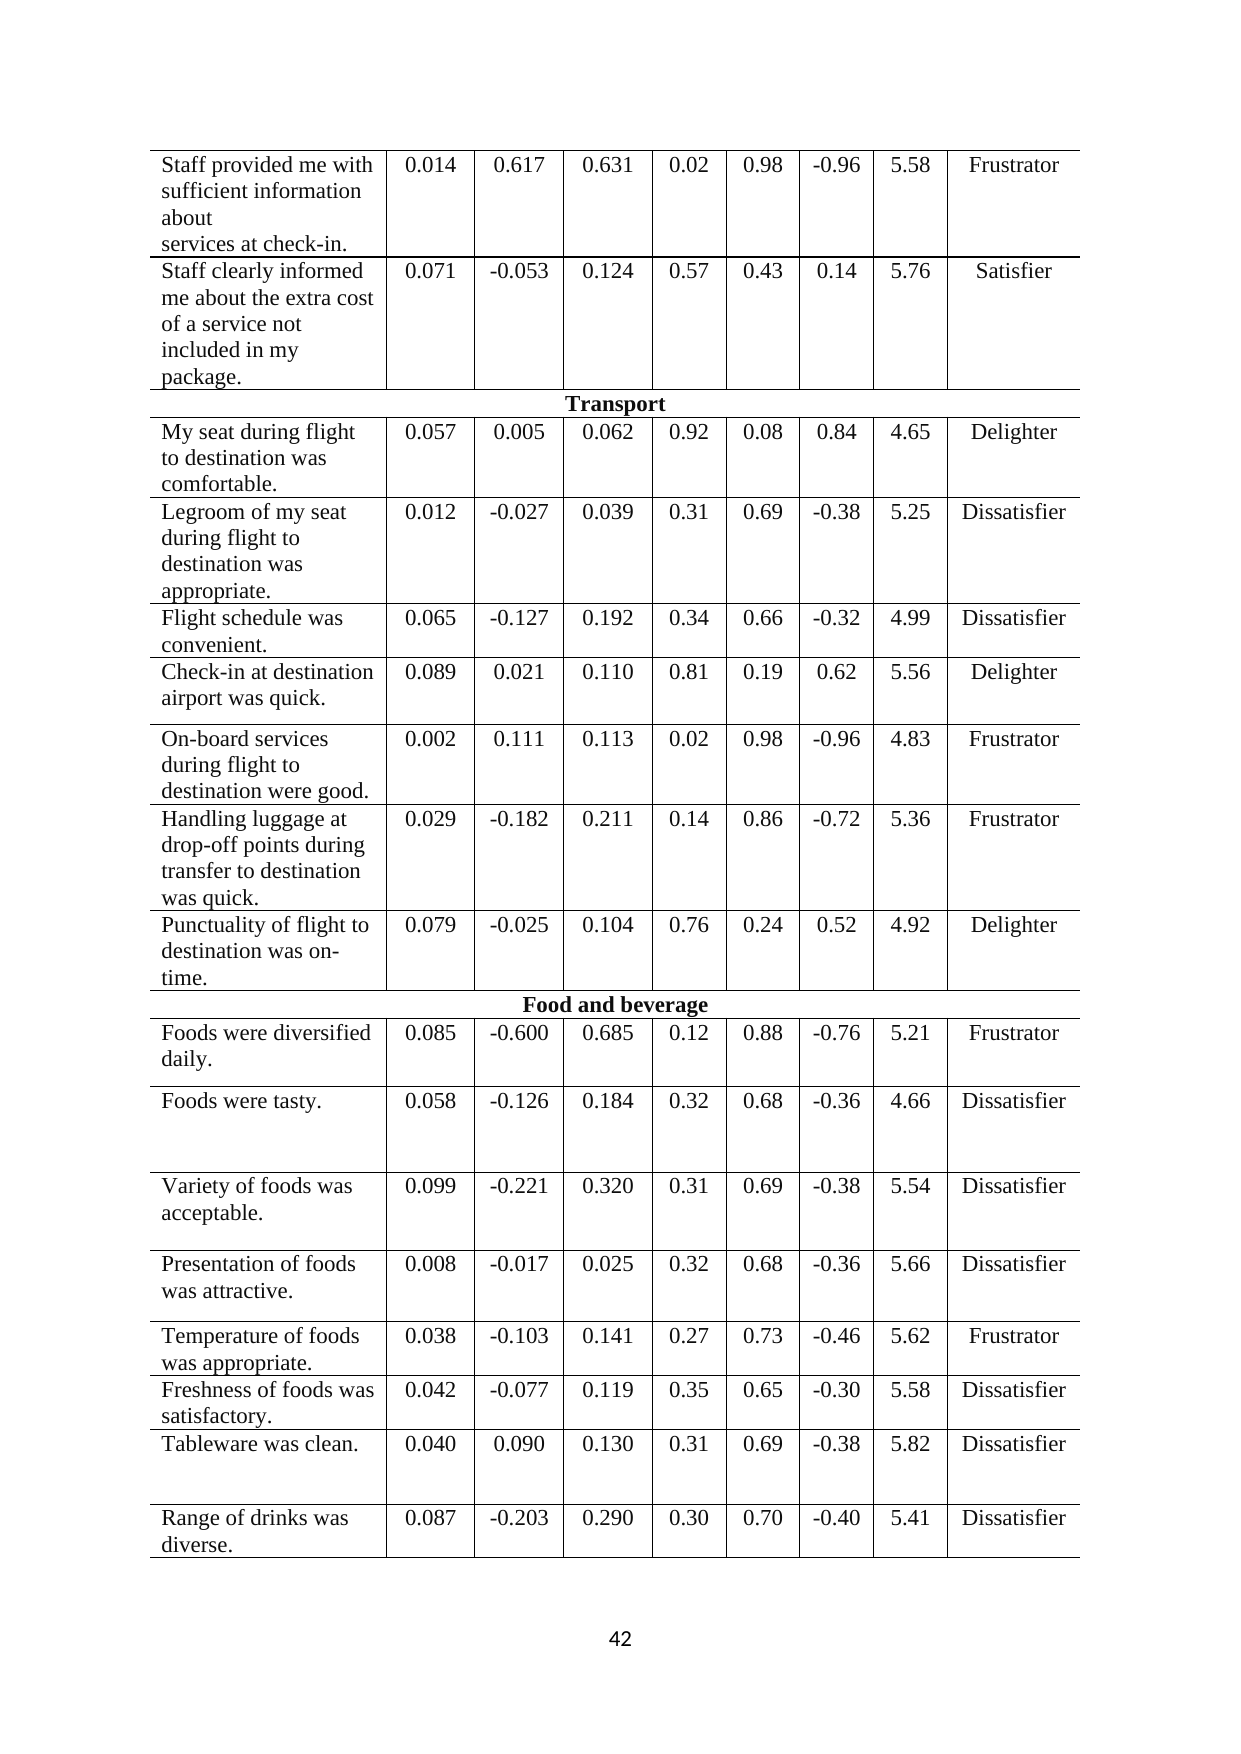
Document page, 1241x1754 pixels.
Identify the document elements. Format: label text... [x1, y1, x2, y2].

table_cell Freshness of foods was satisfactory. [150, 1376, 386, 1429]
table_cell 0.14 [653, 805, 726, 910]
table_cell -0.32 [800, 604, 873, 657]
table_cell Delighter [948, 911, 1080, 990]
table_cell 5.54 [874, 1173, 947, 1249]
table_cell 0.005 [475, 418, 563, 497]
table_cell 0.12 [653, 1019, 726, 1086]
table_cell -0.96 [800, 151, 873, 256]
table_cell 5.25 [874, 498, 947, 603]
table_cell 0.130 [564, 1430, 652, 1503]
table_cell Variety of foods was acceptable. [150, 1173, 386, 1249]
table_cell 0.98 [727, 725, 799, 804]
table_cell 0.085 [387, 1019, 474, 1086]
table_cell -0.96 [800, 725, 873, 804]
table_cell 0.76 [653, 911, 726, 990]
table_cell Frustrator [948, 805, 1080, 910]
table_cell 0.65 [727, 1376, 799, 1429]
table_cell Dissatisfier [948, 1430, 1080, 1503]
table_cell Tableware was clean. [150, 1430, 386, 1503]
table_cell Dissatisfier [948, 1173, 1080, 1249]
table_cell 0.32 [653, 1251, 726, 1321]
table_cell 0.071 [387, 258, 474, 389]
table_cell Dissatisfier [948, 604, 1080, 657]
table_cell Staff clearly informed me about the extra cost of a service not included in my package. [150, 258, 386, 389]
table_cell Check-in at destination airport was quick. [150, 658, 386, 723]
table_cell 0.040 [387, 1430, 474, 1503]
table_cell 0.124 [564, 258, 652, 389]
table_cell 0.68 [727, 1087, 799, 1172]
table_cell Handling luggage at drop-off points during transfer to destination was quick. [150, 805, 386, 910]
table_cell 0.02 [653, 151, 726, 256]
table_cell 0.81 [653, 658, 726, 723]
table_cell -0.077 [475, 1376, 563, 1429]
table_cell 0.039 [564, 498, 652, 603]
table_cell Flight schedule was convenient. [150, 604, 386, 657]
table_cell 0.73 [727, 1322, 799, 1375]
table_cell Range of drinks was diverse. [150, 1505, 386, 1557]
table_cell Presentation of foods was attractive. [150, 1251, 386, 1321]
table_cell 4.99 [874, 604, 947, 657]
table_cell 0.69 [727, 1173, 799, 1249]
table_cell -0.025 [475, 911, 563, 990]
table_cell Frustrator [948, 1322, 1080, 1375]
table_cell -0.30 [800, 1376, 873, 1429]
table_cell 0.617 [475, 151, 563, 256]
table_cell -0.126 [475, 1087, 563, 1172]
table_cell -0.38 [800, 1173, 873, 1249]
table_cell 0.111 [475, 725, 563, 804]
table_cell 0.184 [564, 1087, 652, 1172]
table_cell -0.76 [800, 1019, 873, 1086]
table_cell 4.83 [874, 725, 947, 804]
table_cell 0.31 [653, 498, 726, 603]
table_cell -0.027 [475, 498, 563, 603]
table_cell 0.19 [727, 658, 799, 723]
table_cell -0.182 [475, 805, 563, 910]
table_cell 0.090 [475, 1430, 563, 1503]
table_cell 0.14 [800, 258, 873, 389]
table_cell Frustrator [948, 151, 1080, 256]
table_cell 0.68 [727, 1251, 799, 1321]
table_cell 0.32 [653, 1087, 726, 1172]
table_cell 0.012 [387, 498, 474, 603]
table_cell 5.56 [874, 658, 947, 723]
table_cell 4.92 [874, 911, 947, 990]
table_cell 4.65 [874, 418, 947, 497]
table_cell 0.685 [564, 1019, 652, 1086]
table_cell 0.57 [653, 258, 726, 389]
table_cell 0.021 [475, 658, 563, 723]
table_cell Dissatisfier [948, 1251, 1080, 1321]
table_cell 0.70 [727, 1505, 799, 1557]
table_cell 0.35 [653, 1376, 726, 1429]
table_cell -0.600 [475, 1019, 563, 1086]
table_cell 5.36 [874, 805, 947, 910]
table_cell 5.76 [874, 258, 947, 389]
table_cell 0.02 [653, 725, 726, 804]
table_cell Temperature of foods was appropriate. [150, 1322, 386, 1375]
table_cell Dissatisfier [948, 1505, 1080, 1557]
table_cell -0.40 [800, 1505, 873, 1557]
table_cell 0.34 [653, 604, 726, 657]
table_cell -0.017 [475, 1251, 563, 1321]
table_cell -0.127 [475, 604, 563, 657]
table_cell 5.58 [874, 151, 947, 256]
table_cell 0.038 [387, 1322, 474, 1375]
table_cell Delighter [948, 658, 1080, 723]
table_cell On-board services during flight to destination were good. [150, 725, 386, 804]
table_cell 0.24 [727, 911, 799, 990]
table_cell 0.141 [564, 1322, 652, 1375]
table_cell 5.58 [874, 1376, 947, 1429]
table_cell 5.21 [874, 1019, 947, 1086]
table_cell 5.66 [874, 1251, 947, 1321]
table_cell 0.029 [387, 805, 474, 910]
table_cell -0.203 [475, 1505, 563, 1557]
table_cell 0.52 [800, 911, 873, 990]
table_cell 0.058 [387, 1087, 474, 1172]
table_cell 0.31 [653, 1430, 726, 1503]
table_cell 0.002 [387, 725, 474, 804]
table_cell 0.110 [564, 658, 652, 723]
table_cell 5.82 [874, 1430, 947, 1503]
table_cell Frustrator [948, 725, 1080, 804]
table_cell Foods were tasty. [150, 1087, 386, 1172]
table_cell 0.099 [387, 1173, 474, 1249]
table_cell Transport [150, 390, 1080, 417]
table_cell -0.103 [475, 1322, 563, 1375]
table_cell 0.88 [727, 1019, 799, 1086]
table_cell 0.089 [387, 658, 474, 723]
table_cell 0.014 [387, 151, 474, 256]
table_cell 0.08 [727, 418, 799, 497]
table_cell 0.119 [564, 1376, 652, 1429]
table_cell 0.66 [727, 604, 799, 657]
table_cell -0.221 [475, 1173, 563, 1249]
table_cell 5.41 [874, 1505, 947, 1557]
table_cell My seat during flight to destination was comfortable. [150, 418, 386, 497]
table_cell 0.290 [564, 1505, 652, 1557]
table_cell Dissatisfier [948, 1376, 1080, 1429]
table_cell 0.631 [564, 151, 652, 256]
table_cell Legroom of my seat during flight to destination was appropriate. [150, 498, 386, 603]
table_cell 0.042 [387, 1376, 474, 1429]
table_cell 0.079 [387, 911, 474, 990]
table_cell Punctuality of flight to destination was on-time. [150, 911, 386, 990]
table_cell 0.69 [727, 498, 799, 603]
table_cell Food and beverage [150, 991, 1080, 1018]
table_cell 0.30 [653, 1505, 726, 1557]
table_cell 0.31 [653, 1173, 726, 1249]
table_cell 0.062 [564, 418, 652, 497]
table_cell 0.065 [387, 604, 474, 657]
table_cell Delighter [948, 418, 1080, 497]
table_cell 0.057 [387, 418, 474, 497]
table_cell 0.025 [564, 1251, 652, 1321]
table_cell -0.36 [800, 1251, 873, 1321]
table_cell 0.62 [800, 658, 873, 723]
table_cell Satisfier [948, 258, 1080, 389]
table_cell 0.43 [727, 258, 799, 389]
table_cell 0.92 [653, 418, 726, 497]
table_cell -0.36 [800, 1087, 873, 1172]
table_cell Frustrator [948, 1019, 1080, 1086]
table_cell -0.72 [800, 805, 873, 910]
table_cell 0.84 [800, 418, 873, 497]
table_cell -0.38 [800, 498, 873, 603]
table_cell Dissatisfier [948, 498, 1080, 603]
table_cell Foods were diversified daily. [150, 1019, 386, 1086]
table_cell 0.113 [564, 725, 652, 804]
table_cell -0.46 [800, 1322, 873, 1375]
table_cell 0.211 [564, 805, 652, 910]
table_cell 0.98 [727, 151, 799, 256]
table_cell 0.087 [387, 1505, 474, 1557]
table_cell 0.69 [727, 1430, 799, 1503]
table_cell 0.104 [564, 911, 652, 990]
table_cell 4.66 [874, 1087, 947, 1172]
table_cell Staff provided me with sufficient information about services at check-in. [150, 151, 386, 256]
table_cell 0.192 [564, 604, 652, 657]
table_cell 0.27 [653, 1322, 726, 1375]
table_cell -0.053 [475, 258, 563, 389]
table_cell 0.320 [564, 1173, 652, 1249]
table_cell 0.008 [387, 1251, 474, 1321]
table_cell Dissatisfier [948, 1087, 1080, 1172]
table_cell 5.62 [874, 1322, 947, 1375]
table_cell -0.38 [800, 1430, 873, 1503]
table_cell 0.86 [727, 805, 799, 910]
